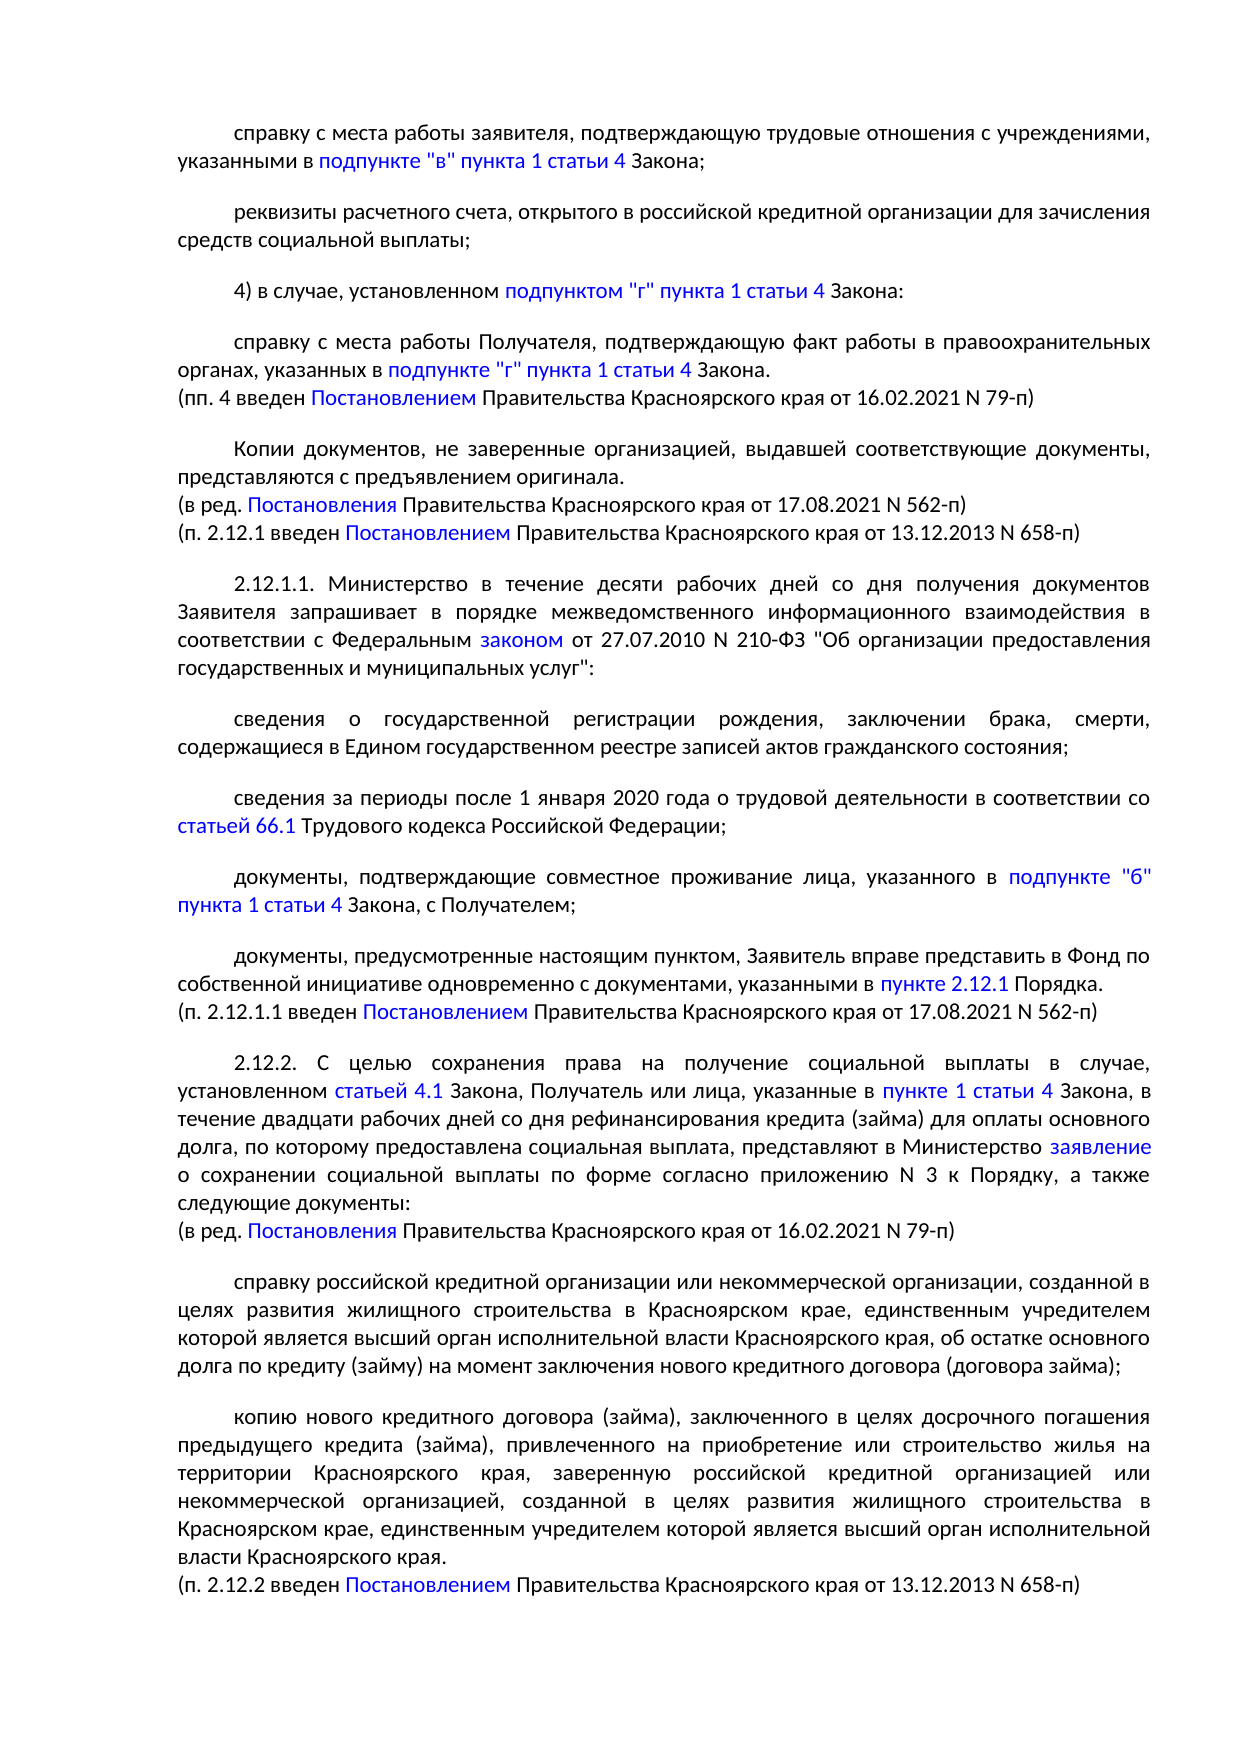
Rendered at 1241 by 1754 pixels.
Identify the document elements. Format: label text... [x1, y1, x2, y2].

text сведения о государственной регистрации рождения, заключении брака, смерти, содержащиеся в Едином государственном реестре записей актов гражданского состояния; [177, 704, 1152, 760]
text 2.12.2. С целью сохранения права на получение социальной выплаты в случае, установленном статьей 4.1 Закона, Получатель или лица, указанные в пункте 1 статьи 4 Закона, в течение двадцати рабочих дней со дня рефинансирования кредита (займа) для оплаты основного долга, по которому предоставлена социальная выплата, представляют в Министерство заявление о сохранении социальной выплаты по форме согласно приложению N 3 к Порядку, а также следующие документы: [177, 1048, 1152, 1216]
text (в ред. Постановления Правительства Красноярского края от 17.08.2021 N 562-п) [177, 490, 1152, 518]
text (п. 2.12.2 введен Постановлением Правительства Красноярского края от 13.12.2013 N 658-п) [177, 1570, 1152, 1598]
text (в ред. Постановления Правительства Красноярского края от 16.02.2021 N 79-п) [177, 1216, 1152, 1244]
text сведения за периоды после 1 января 2020 года о трудовой деятельности в соответствии со статьей 66.1 Трудового кодекса Российской Федерации; [177, 783, 1152, 839]
text 4) в случае, установленном подпунктом "г" пункта 1 статьи 4 Закона: [177, 276, 1152, 304]
text документы, предусмотренные настоящим пунктом, Заявитель вправе представить в Фонд по собственной инициативе одновременно с документами, указанными в пункте 2.12.1 Порядка. [177, 941, 1152, 997]
text документы, подтверждающие совместное проживание лица, указанного в подпункте "б" пункта 1 статьи 4 Закона, с Получателем; [177, 862, 1152, 918]
text справку российской кредитной организации или некоммерческой организации, созданной в целях развития жилищного строительства в Красноярском крае, единственным учредителем которой является высший орган исполнительной власти Красноярского края, об остатке основного долга по кредиту (займу) на момент заключения нового кредитного договора (договора займа); [177, 1267, 1152, 1379]
text Копии документов, не заверенные организацией, выдавшей соответствующие документы, представляются с предъявлением оригинала. [177, 434, 1152, 490]
text реквизиты расчетного счета, открытого в российской кредитной организации для зачисления средств социальной выплаты; [177, 197, 1152, 253]
text (пп. 4 введен Постановлением Правительства Красноярского края от 16.02.2021 N 79-п) [177, 383, 1152, 411]
text справку с места работы заявителя, подтверждающую трудовые отношения с учреждениями, указанными в подпункте "в" пункта 1 статьи 4 Закона; [177, 118, 1152, 174]
text 2.12.1.1. Министерство в течение десяти рабочих дней со дня получения документов Заявителя запрашивает в порядке межведомственного информационного взаимодействия в соответствии с Федеральным законом от 27.07.2010 N 210-ФЗ "Об организации предоставления государственных и муниципальных услуг": [177, 569, 1152, 681]
text (п. 2.12.1 введен Постановлением Правительства Красноярского края от 13.12.2013 N 658-п) [177, 518, 1152, 546]
text копию нового кредитного договора (займа), заключенного в целях досрочного погашения предыдущего кредита (займа), привлеченного на приобретение или строительство жилья на территории Красноярского края, заверенную российской кредитной организацией или некоммерческой организацией, созданной в целях развития жилищного строительства в Красноярском крае, единственным учредителем которой является высший орган исполнительной власти Красноярского края. [177, 1402, 1152, 1570]
text (п. 2.12.1.1 введен Постановлением Правительства Красноярского края от 17.08.2021 N 562-п) [177, 997, 1152, 1025]
text справку с места работы Получателя, подтверждающую факт работы в правоохранительных органах, указанных в подпункте "г" пункта 1 статьи 4 Закона. [177, 327, 1152, 383]
